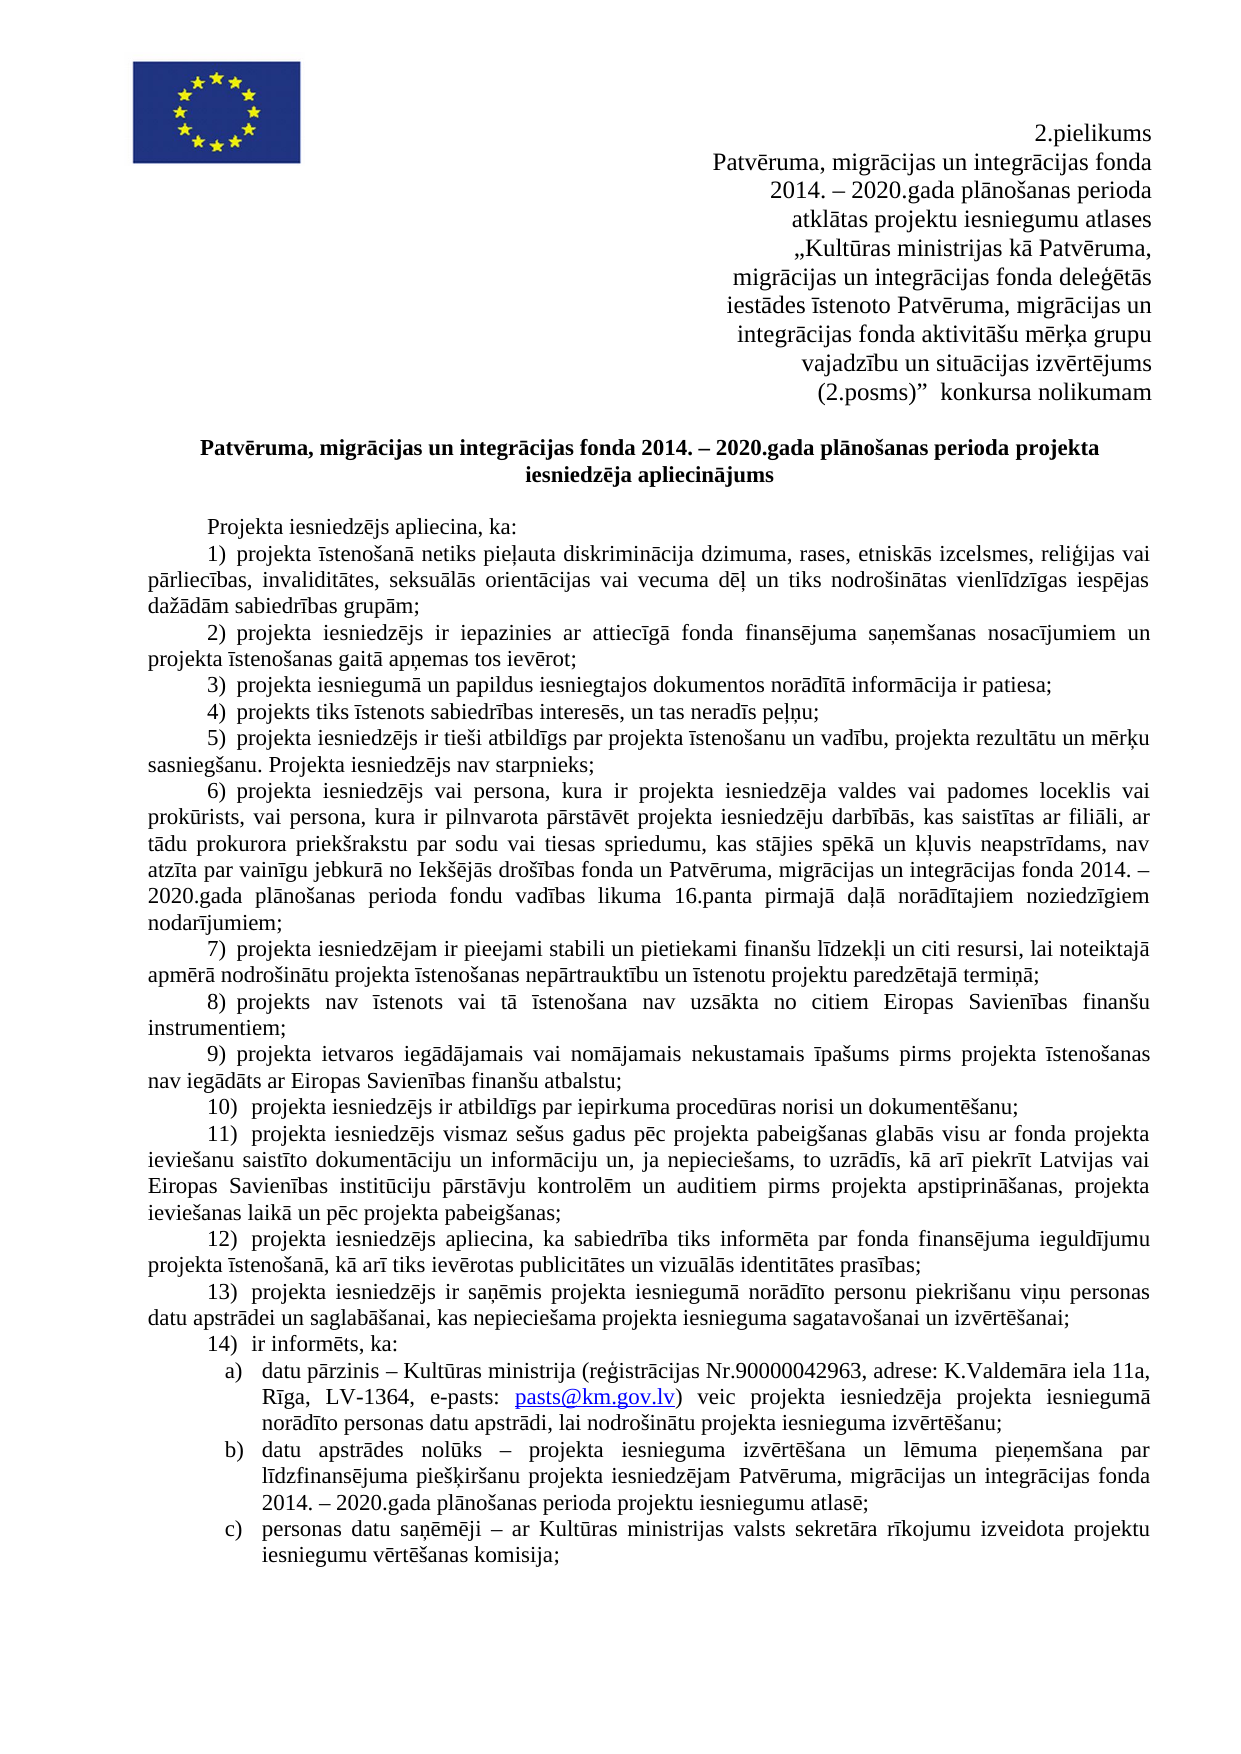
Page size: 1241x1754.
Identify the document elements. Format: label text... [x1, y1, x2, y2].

list projekta iesniedzējs vai persona, kura ir projekta iesniedzēja valdes vai padomes loceklis vai prokūrists, vai persona, kura ir pilnvarota pārstāvēt projekta iesniedzēju darbībās, kas saistītas ar filiāli, ar tādu prokurora priekšrakstu par sodu vai tiesas spriedumu, kas stājies spēkā un kļuvis neapstrīdams, nav atzīta par vainīgu jebkurā no Iekšējās drošības fonda un Patvēruma, migrācijas un integrācijas fonda 2014. – 2020.gada plānošanas perioda fondu vadības likuma 16.panta pirmajā daļā norādītajiem noziedzīgiem nodarījumiem; [148, 777, 1152, 935]
list projekta iesniedzējs ir saņēmis projekta iesniegumā norādīto personu piekrišanu viņu personas datu apstrādei un saglabāšanai, kas nepieciešama projekta iesnieguma sagatavošanai un izvērtēšanai; [148, 1278, 1152, 1330]
list personas datu saņēmēji – ar Kultūras ministrijas valsts sekretāra rīkojumu izveidota projektu iesniegumu vērtēšanas komisija; [224, 1515, 1152, 1568]
text 2.pielikums [306, 118, 1152, 147]
list projekts nav īstenots vai tā īstenošana nav uzsākta no citiem Eiropas Savienības finanšu instrumentiem; [148, 988, 1152, 1041]
list projekta ietvaros iegādājamais vai nomājamais nekustamais īpašums pirms projekta īstenošanas nav iegādāts ar Eiropas Savienības finanšu atbalstu; [148, 1041, 1152, 1093]
list projekta īstenošanā netiks pieļauta diskriminācija dzimuma, rases, etniskās izcelsmes, reliģijas vai pārliecības, invaliditātes, seksuālās orientācijas vai vecuma dēļ un tiks nodrošinātas vienlīdzīgas iespējas dažādām sabiedrības grupām; [148, 540, 1152, 619]
text Patvēruma, migrācijas un integrācijas fonda [709, 147, 1152, 176]
text Projekta iesniedzējs apliecina, ka: [148, 513, 1152, 540]
list datu apstrādes nolūks – projekta iesnieguma izvērtēšana un lēmuma pieņemšana par līdzfinansējuma piešķiršanu projekta iesniedzējam Patvēruma, migrācijas un integrācijas fonda 2014. – 2020.gada plānošanas perioda projektu iesniegumu atlasē; [224, 1436, 1152, 1515]
list projekta iesniedzējs ir tieši atbildīgs par projekta īstenošanu un vadību, projekta rezultātu un mērķu sasniegšanu. Projekta iesniedzējs nav starpnieks; [148, 724, 1152, 777]
list projekta iesniegumā un papildus iesniegtajos dokumentos norādītā informācija ir patiesa; [148, 672, 1152, 698]
list projekta iesniedzējs ir atbildīgs par iepirkuma procedūras norisi un dokumentēšanu; [148, 1093, 1152, 1119]
list projekts tiks īstenots sabiedrības interesēs, un tas neradīs peļņu; [148, 698, 1152, 724]
text 2014. – 2020.gada plānošanas perioda atklātas projektu iesniegumu atlases „Kultūras ministrijas kā Patvēruma, migrācijas un integrācijas fonda deleģētās iestādes īstenoto Patvēruma, migrācijas un integrācijas fonda aktivitāšu mērķa grupu vajadzību un situācijas izvērtējums (2.posms)” konkursa nolikumam [709, 176, 1152, 406]
list projekta iesniedzējam ir pieejami stabili un pietiekami finanšu līdzekļi un citi resursi, lai noteiktajā apmērā nodrošinātu projekta īstenošanas nepārtrauktību un īstenotu projektu paredzētajā termiņā; [148, 935, 1152, 988]
list projekta iesniedzējs apliecina, ka sabiedrība tiks informēta par fonda finansējuma ieguldījumu projekta īstenošanā, kā arī tiks ievērotas publicitātes un vizuālās identitātes prasības; [148, 1225, 1152, 1278]
text Patvēruma, migrācijas un integrācijas fonda 2014. – 2020.gada plānošanas perioda projekta iesniedzēja apliecinājums [148, 434, 1152, 487]
list ir informēts, ka: [207, 1330, 1152, 1357]
list datu pārzinis – Kultūras ministrija (reģistrācijas Nr.90000042963, adrese: K.Valdemāra iela 11a, Rīga, LV-1364, e-pasts: pasts@km.gov.lv) veic projekta iesniedzēja projekta iesniegumā norādīto personas datu apstrādi, lai nodrošinātu projekta iesnieguma izvērtēšanu; [224, 1357, 1152, 1436]
list projekta iesniedzējs ir iepazinies ar attiecīgā fonda finansējuma saņemšanas nosacījumiem un projekta īstenošanas gaitā apņemas tos ievērot; [148, 619, 1152, 672]
list projekta iesniedzējs vismaz sešus gadus pēc projekta pabeigšanas glabās visu ar fonda projekta ieviešanu saistīto dokumentāciju un informāciju un, ja nepieciešams, to uzrādīs, kā arī piekrīt Latvijas vai Eiropas Savienības institūciju pārstāvju kontrolēm un auditiem pirms projekta apstiprināšanas, projekta ieviešanas laikā un pēc projekta pabeigšanas; [148, 1119, 1152, 1225]
